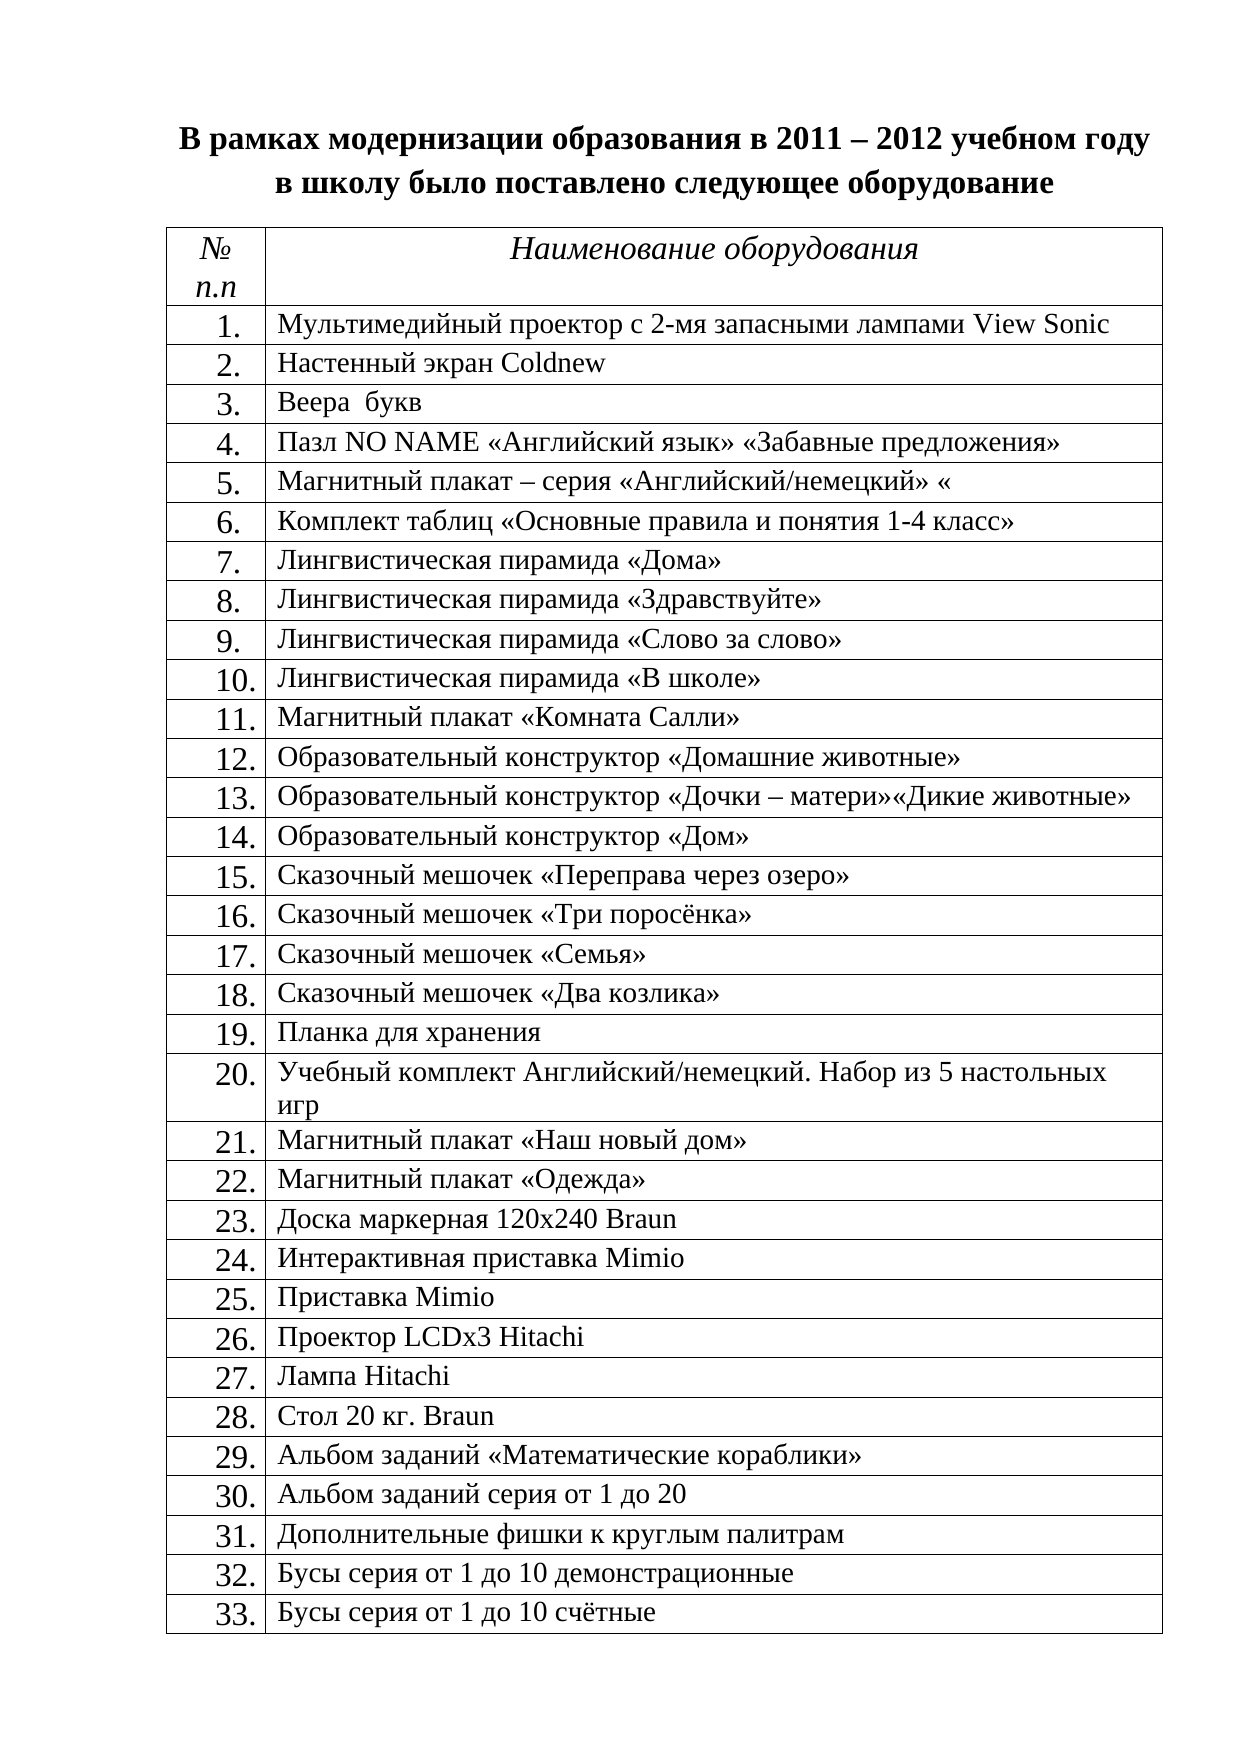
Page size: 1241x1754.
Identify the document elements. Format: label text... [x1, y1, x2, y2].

table_cell Бусы серия от 1 до 10 счётные [266, 1595, 1162, 1633]
table_cell [167, 1476, 265, 1515]
table_cell Настенный экран Coldnew [266, 345, 1162, 383]
table_cell [167, 503, 265, 541]
table_cell Стол 20 кг. Braun [266, 1398, 1162, 1436]
table_cell [167, 1595, 265, 1633]
table_cell Бусы серия от 1 до 10 демонстрационные [266, 1555, 1162, 1593]
table_cell [167, 857, 265, 895]
table_cell [167, 621, 265, 659]
table_cell Учебный комплект Английский/немецкий. Набор из 5 настольных игр [266, 1054, 1162, 1121]
table_cell [167, 1398, 265, 1436]
table_cell [167, 975, 265, 1013]
table_cell [167, 660, 265, 698]
table_cell [167, 306, 265, 344]
table_cell Сказочный мешочек «Три поросёнка» [266, 896, 1162, 935]
table_cell Интерактивная приставка Mimio [266, 1240, 1162, 1278]
table_cell Магнитный плакат – серия «Английский/немецкий» « [266, 463, 1162, 502]
table_cell Сказочный мешочек «Семья» [266, 936, 1162, 974]
table_cell Дополнительные фишки к круглым палитрам [266, 1516, 1162, 1554]
table_cell [167, 1161, 265, 1200]
table_cell [167, 1201, 265, 1239]
table_cell Лингвистическая пирамида «Слово за слово» [266, 621, 1162, 659]
table_cell [167, 385, 265, 423]
table_cell Образовательный конструктор «Дочки – матери»«Дикие животные» [266, 778, 1162, 817]
table_cell Магнитный плакат «Наш новый дом» [266, 1122, 1162, 1160]
table_cell Лингвистическая пирамида «Дома» [266, 542, 1162, 580]
table_cell Пазл NO NAME «Английский язык» «Забавные предложения» [266, 424, 1162, 462]
table_cell [167, 1122, 265, 1160]
table_header № п.п [167, 228, 265, 305]
table_cell Веера букв [266, 385, 1162, 423]
table_cell [167, 542, 265, 580]
table_cell Магнитный плакат «Одежда» [266, 1161, 1162, 1200]
table_cell Лингвистическая пирамида «В школе» [266, 660, 1162, 698]
table_cell Приставка Mimio [266, 1280, 1162, 1318]
table_cell [167, 700, 265, 738]
table_cell Образовательный конструктор «Дом» [266, 818, 1162, 856]
table_header Наименование оборудования [266, 228, 1162, 305]
text В рамках модернизации образования в 2011 – 2012 учебном году в школу было поставлено следующее оборудование [177, 118, 1152, 201]
table_cell [167, 1516, 265, 1554]
table_cell [167, 1280, 265, 1318]
table_cell Лампа Hitachi [266, 1358, 1162, 1397]
table_cell Доска маркерная 120х240 Braun [266, 1201, 1162, 1239]
table_cell Сказочный мешочек «Два козлика» [266, 975, 1162, 1013]
table_cell Магнитный плакат «Комната Салли» [266, 700, 1162, 738]
table_cell Мультимедийный проектор с 2-мя запасными лампами View Sonic [266, 306, 1162, 344]
table_cell [167, 1319, 265, 1357]
table_cell Альбом заданий «Математические кораблики» [266, 1437, 1162, 1475]
table_cell [167, 896, 265, 935]
table_cell Альбом заданий серия от 1 до 20 [266, 1476, 1162, 1515]
table_cell [167, 1358, 265, 1397]
table_cell [167, 345, 265, 383]
table_cell Сказочный мешочек «Переправа через озеро» [266, 857, 1162, 895]
table_cell [167, 936, 265, 974]
table_cell Проектор LCDх3 Hitachi [266, 1319, 1162, 1357]
table_cell Комплект таблиц «Основные правила и понятия 1-4 класс» [266, 503, 1162, 541]
table_cell [167, 739, 265, 777]
table_cell [167, 1015, 265, 1053]
table_cell Образовательный конструктор «Домашние животные» [266, 739, 1162, 777]
table_cell [167, 1555, 265, 1593]
table_cell Планка для хранения [266, 1015, 1162, 1053]
table_cell [167, 581, 265, 620]
table_cell Лингвистическая пирамида «Здравствуйте» [266, 581, 1162, 620]
table_cell [167, 463, 265, 502]
table_cell [167, 1240, 265, 1278]
table_cell [167, 818, 265, 856]
table_cell [167, 1054, 265, 1121]
table_cell [167, 424, 265, 462]
table_cell [167, 778, 265, 817]
table_cell [167, 1437, 265, 1475]
